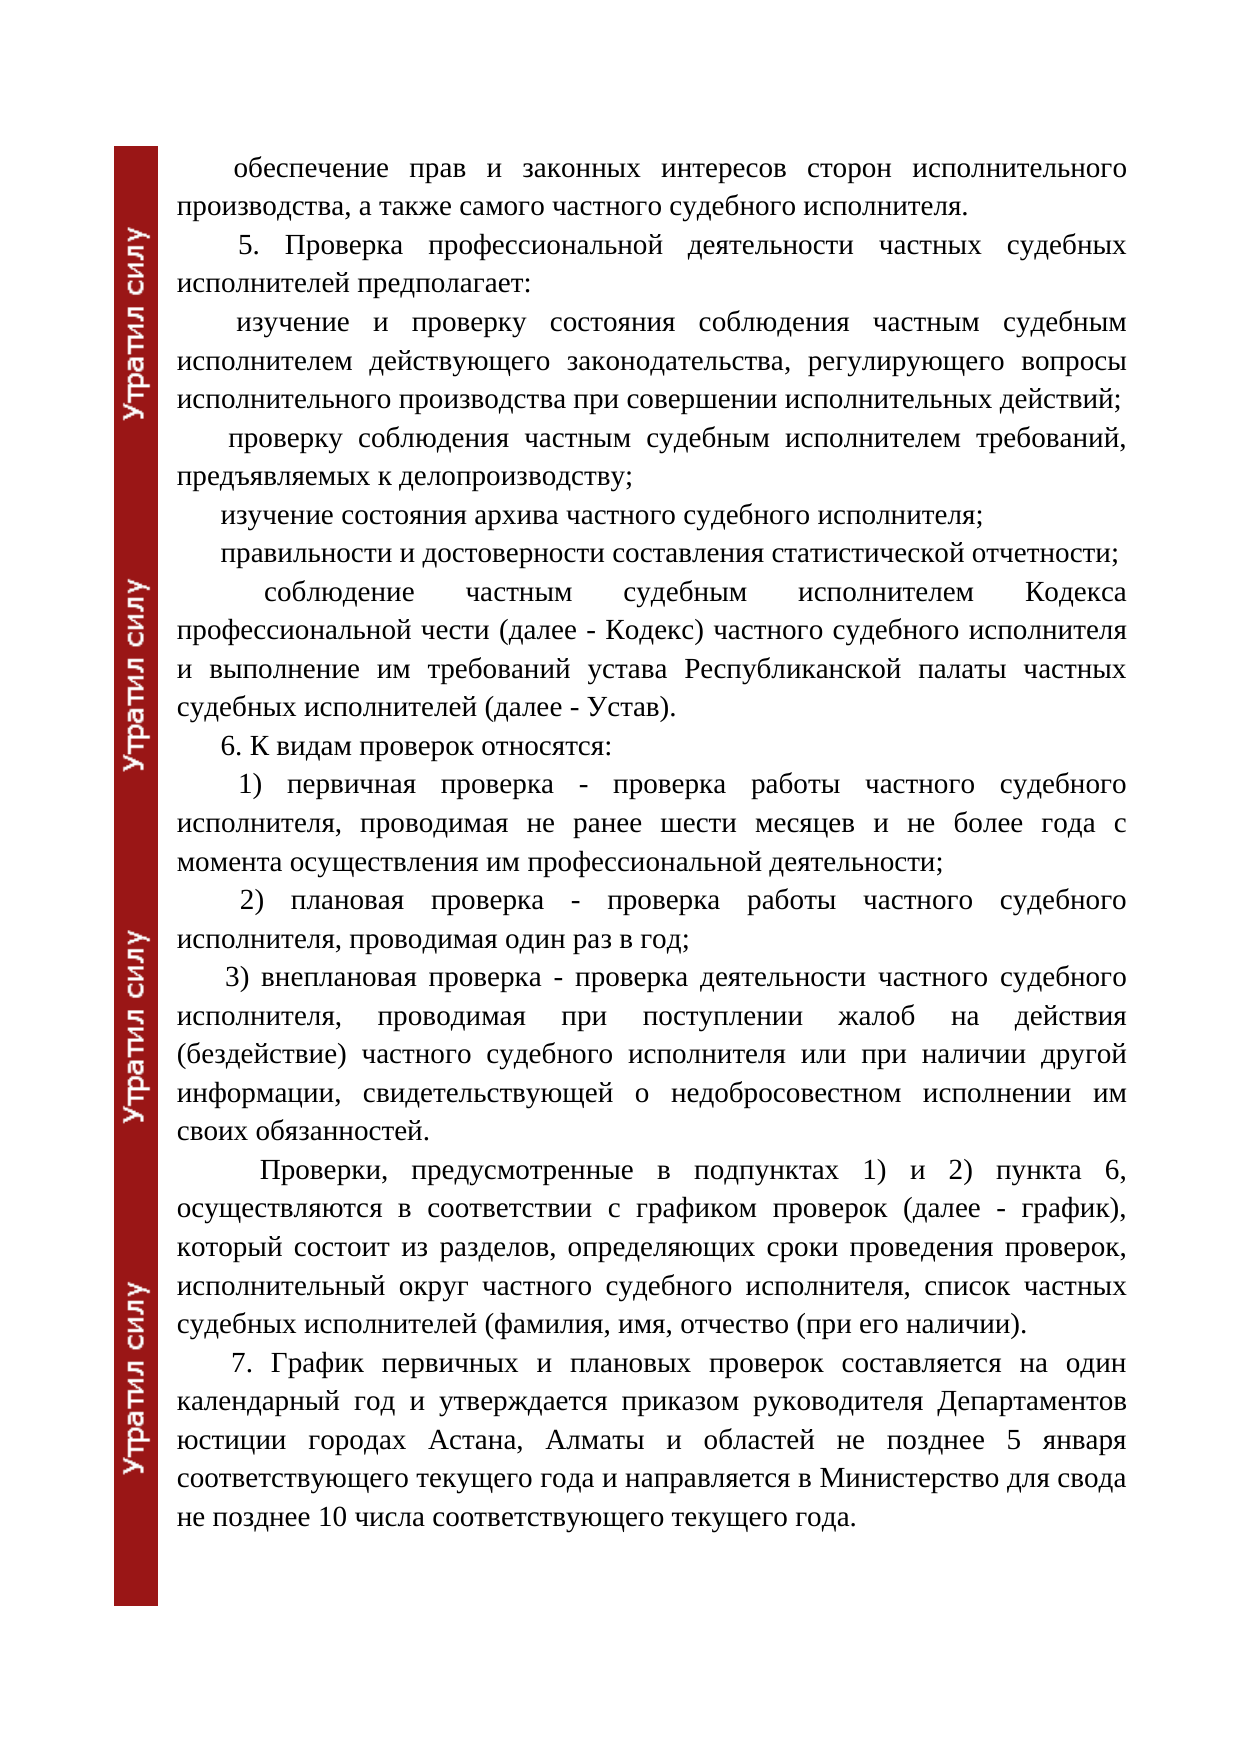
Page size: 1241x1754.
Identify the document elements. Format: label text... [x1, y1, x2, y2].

picture [114, 762, 158, 767]
picture [114, 723, 158, 728]
text проверку соблюдения частным судебным исполнителем требований, предъявляемых к делопроизводству; [112, 420, 1128, 492]
text 3) внеплановая проверка - проверка деятельности частного судебного исполнителя, проводимая при поступлении жалоб на действия (бездействие) частного судебного исполнителя или при наличии другой информации, свидетельствующей о недобросовестном исполнении им своих обязанностей. [112, 959, 1128, 1147]
text 1) первичная проверка - проверка работы частного судебного исполнителя, проводимая не ранее шести месяцев и не более года с момента осуществления им профессиональной деятельности; [112, 767, 1128, 877]
picture [114, 415, 158, 420]
picture [114, 222, 158, 227]
text 5. Проверка профессиональной деятельности частных судебных исполнителей предполагает: [112, 227, 1128, 299]
picture [114, 1340, 158, 1345]
picture [114, 530, 158, 535]
picture [114, 1147, 158, 1152]
text правильности и достоверности составления статистической отчетности; [112, 535, 1128, 569]
text Проверки, предусмотренные в подпунктах 1) и 2) пункта 6, осуществляются в соответствии с графиком проверок (далее - график), который состоит из разделов, определяющих сроки проведения проверок, исполнительный округ частного судебного исполнителя, список частных судебных исполнителей (фамилия, имя, отчество (при его наличии). [112, 1152, 1128, 1340]
picture [114, 299, 158, 304]
text обеспечение прав и законных интересов сторон исполнительного производства, а также самого частного судебного исполнителя. [112, 150, 1128, 222]
picture [114, 146, 158, 150]
picture [114, 954, 158, 959]
picture [114, 1532, 158, 1606]
text соблюдение частным судебным исполнителем Кодекса профессиональной чести (далее - Кодекс) частного судебного исполнителя и выполнение им требований устава Республиканской палаты частных судебных исполнителей (далее - Устав). [112, 574, 1128, 723]
picture [114, 569, 158, 574]
text 7. График первичных и плановых проверок составляется на один календарный год и утверждается приказом руководителя Департаментов юстиции городах Астана, Алматы и областей не позднее 5 января соответствующего текущего года и направляется в Министерство для свода не позднее 10 числа соответствующего текущего года. [112, 1345, 1128, 1532]
text изучение состояния архива частного судебного исполнителя; [112, 497, 1128, 530]
text изучение и проверку состояния соблюдения частным судебным исполнителем действующего законодательства, регулирующего вопросы исполнительного производства при совершении исполнительных действий; [112, 304, 1128, 415]
picture [114, 492, 158, 497]
text 2) плановая проверка - проверка работы частного судебного исполнителя, проводимая один раз в год; [112, 882, 1128, 954]
text 6. К видам проверок относятся: [112, 728, 1128, 762]
picture [114, 877, 158, 882]
